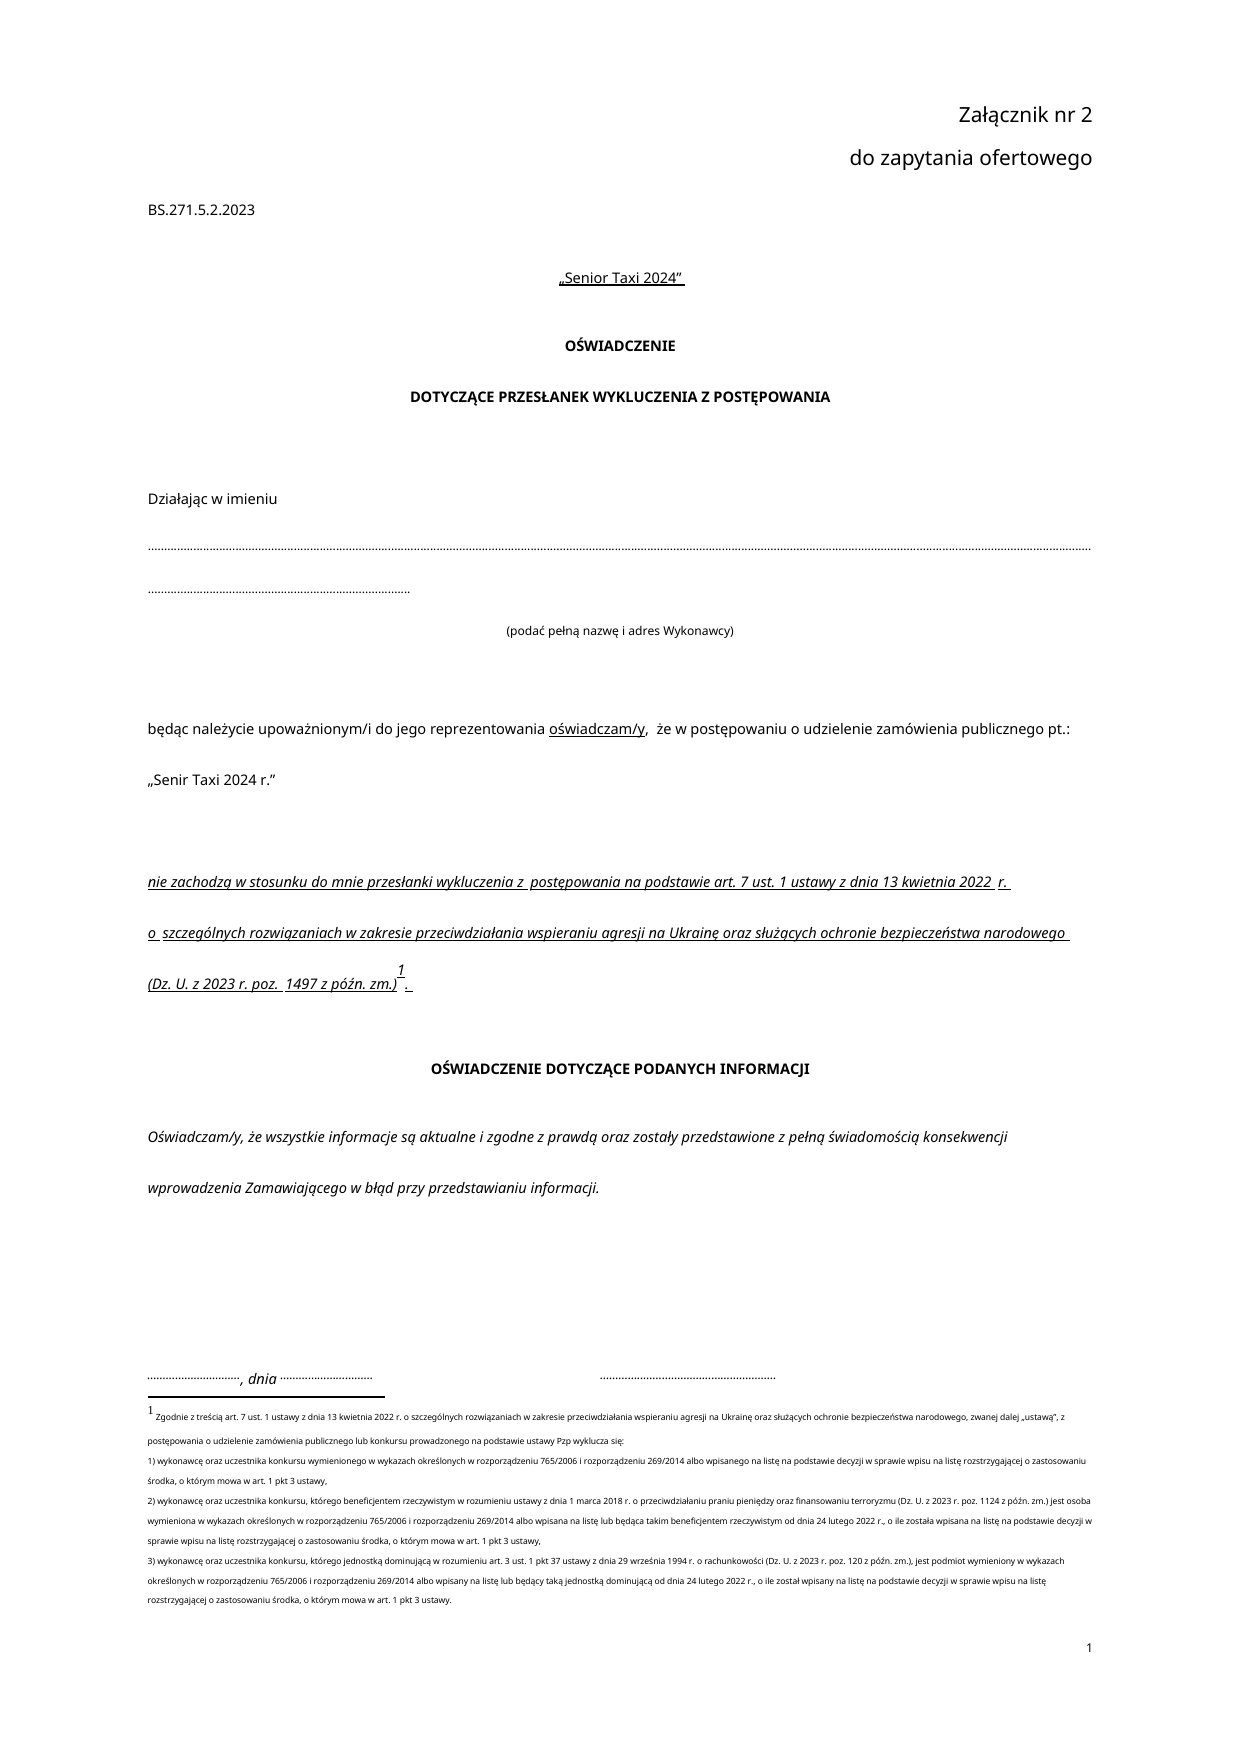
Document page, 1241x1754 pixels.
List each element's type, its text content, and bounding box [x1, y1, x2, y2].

text Działając w imieniu [148, 474, 1093, 509]
text DOTYCZĄCE PRZESŁANEK WYKLUCZENIA Z POSTĘPOWANIA [147, 372, 1093, 407]
text nie zachodzą w stosunku do mnie przesłanki wykluczenia z postępowania na podstawie art. 7 ust. 1 ustawy z dnia 13 kwietnia 2022 r. o szczególnych rozwiązaniach w zakresie przeciwdziałania wspieraniu agresji na Ukrainę oraz służących ochronie bezpieczeństwa narodowego (Dz. U. z 2023 r. poz. 1497 z późn. zm.). [148, 858, 1093, 994]
text (podać pełną nazwę i adres Wykonawcy) [148, 611, 1093, 639]
text BS.271.5.2.2023 [148, 185, 1093, 219]
text OŚWIADCZENIE [147, 321, 1093, 356]
text .................................................................................................................................................................................................................................................................................................................................................................................... [148, 526, 1093, 597]
text OŚWIADCZENIE DOTYCZĄCE PODANYCH INFORMACJI [147, 1045, 1093, 1079]
text …………………………, dnia ………………………… …………..……………….…………………… [147, 1354, 1093, 1388]
text „Senior Taxi 2024” [147, 253, 1093, 287]
text będąc należycie upoważnionym/i do jego reprezentowania oświadczam/y, że w postępowaniu o udzielenie zamówienia publicznego pt.: [147, 704, 1093, 738]
text Oświadczam/y, że wszystkie informacje są aktualne i zgodne z prawdą oraz zostały przedstawione z pełną świadomością konsekwencji wprowadzenia Zamawiającego w błąd przy przedstawianiu informacji. [147, 1113, 1093, 1198]
text „Senir Taxi 2024 r.” [147, 756, 1093, 789]
